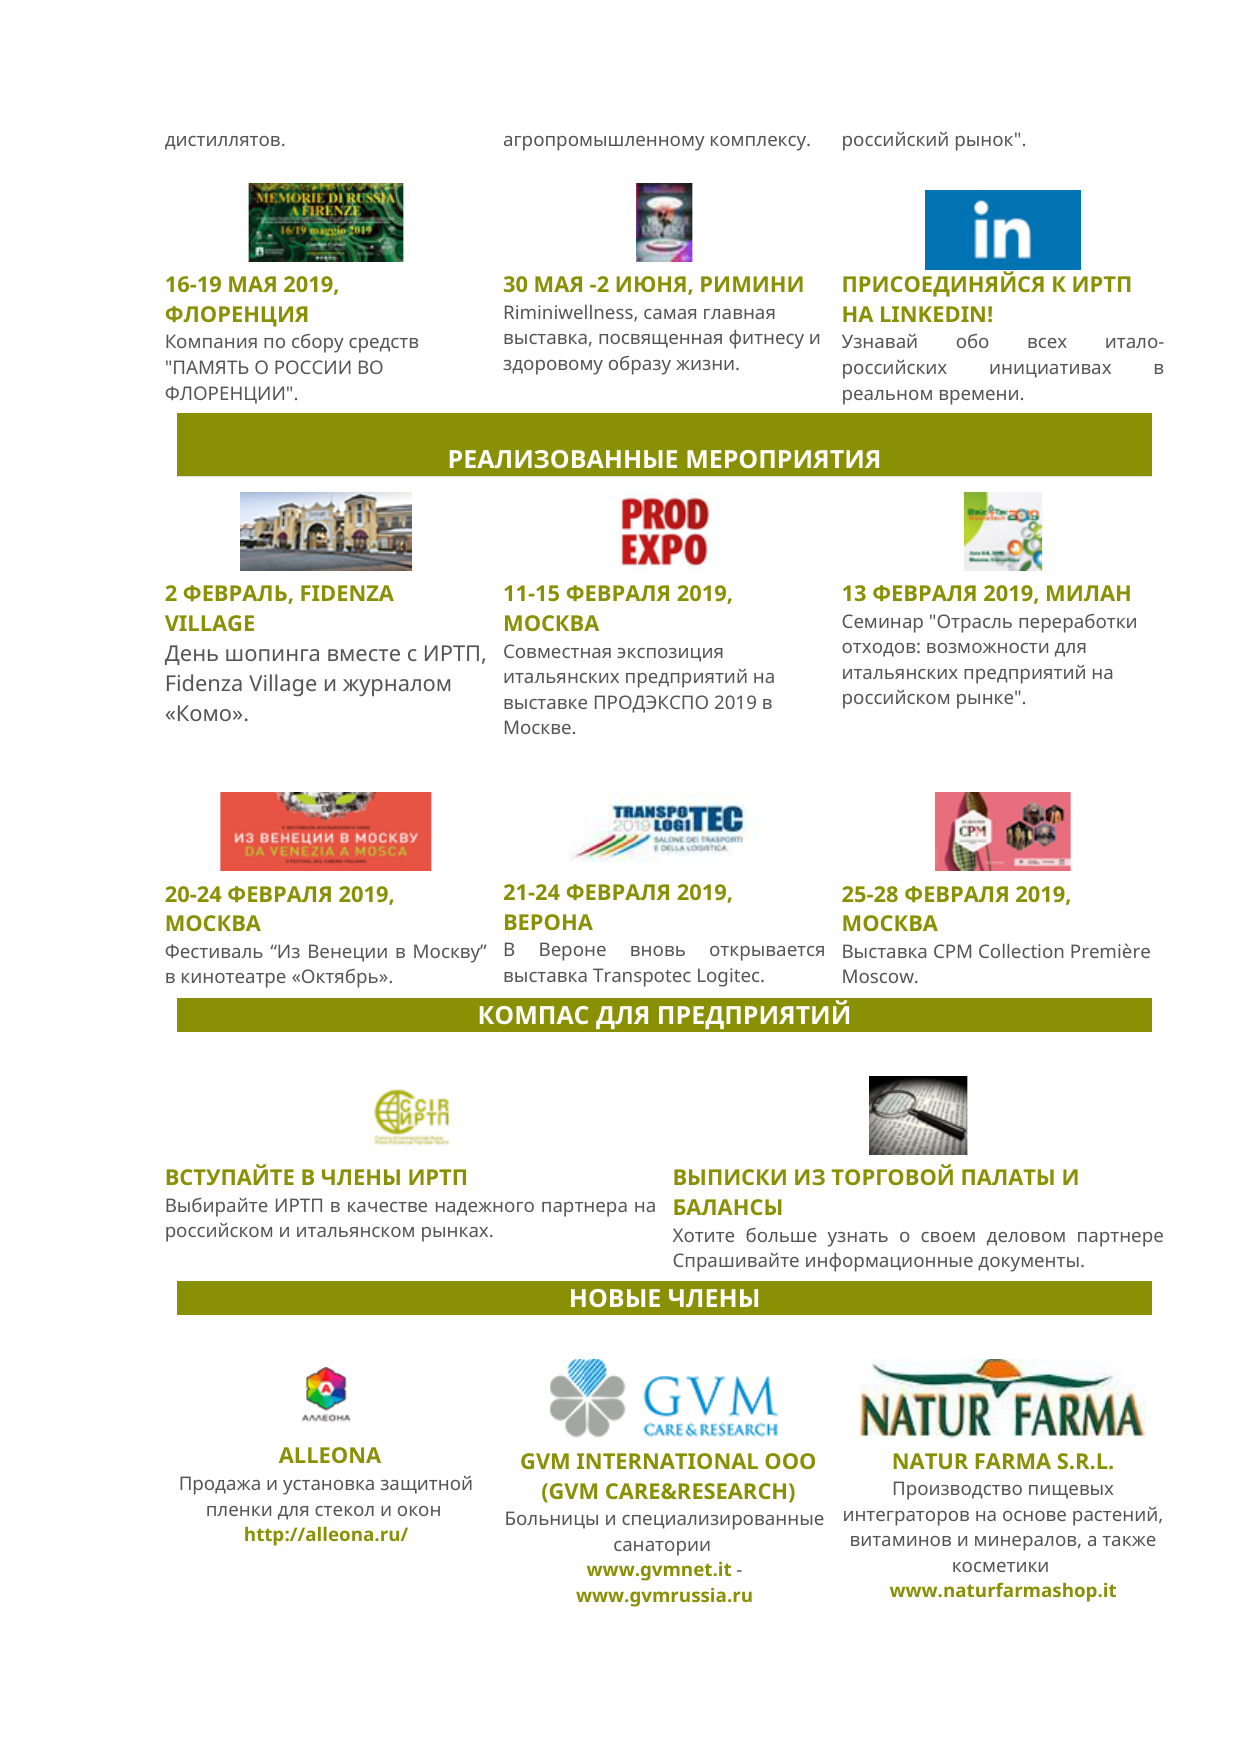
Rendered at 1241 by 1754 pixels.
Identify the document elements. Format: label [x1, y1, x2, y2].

picture [636, 183, 693, 262]
picture [356, 1076, 465, 1155]
picture [292, 1367, 360, 1425]
picture [869, 1076, 968, 1155]
picture [220, 792, 432, 871]
picture [240, 492, 412, 571]
picture [550, 1359, 779, 1439]
picture [935, 792, 1071, 871]
picture [558, 792, 771, 862]
picture [248, 183, 404, 262]
picture [925, 190, 1081, 270]
picture [860, 1359, 1146, 1439]
picture [963, 492, 1043, 571]
picture [615, 492, 714, 571]
